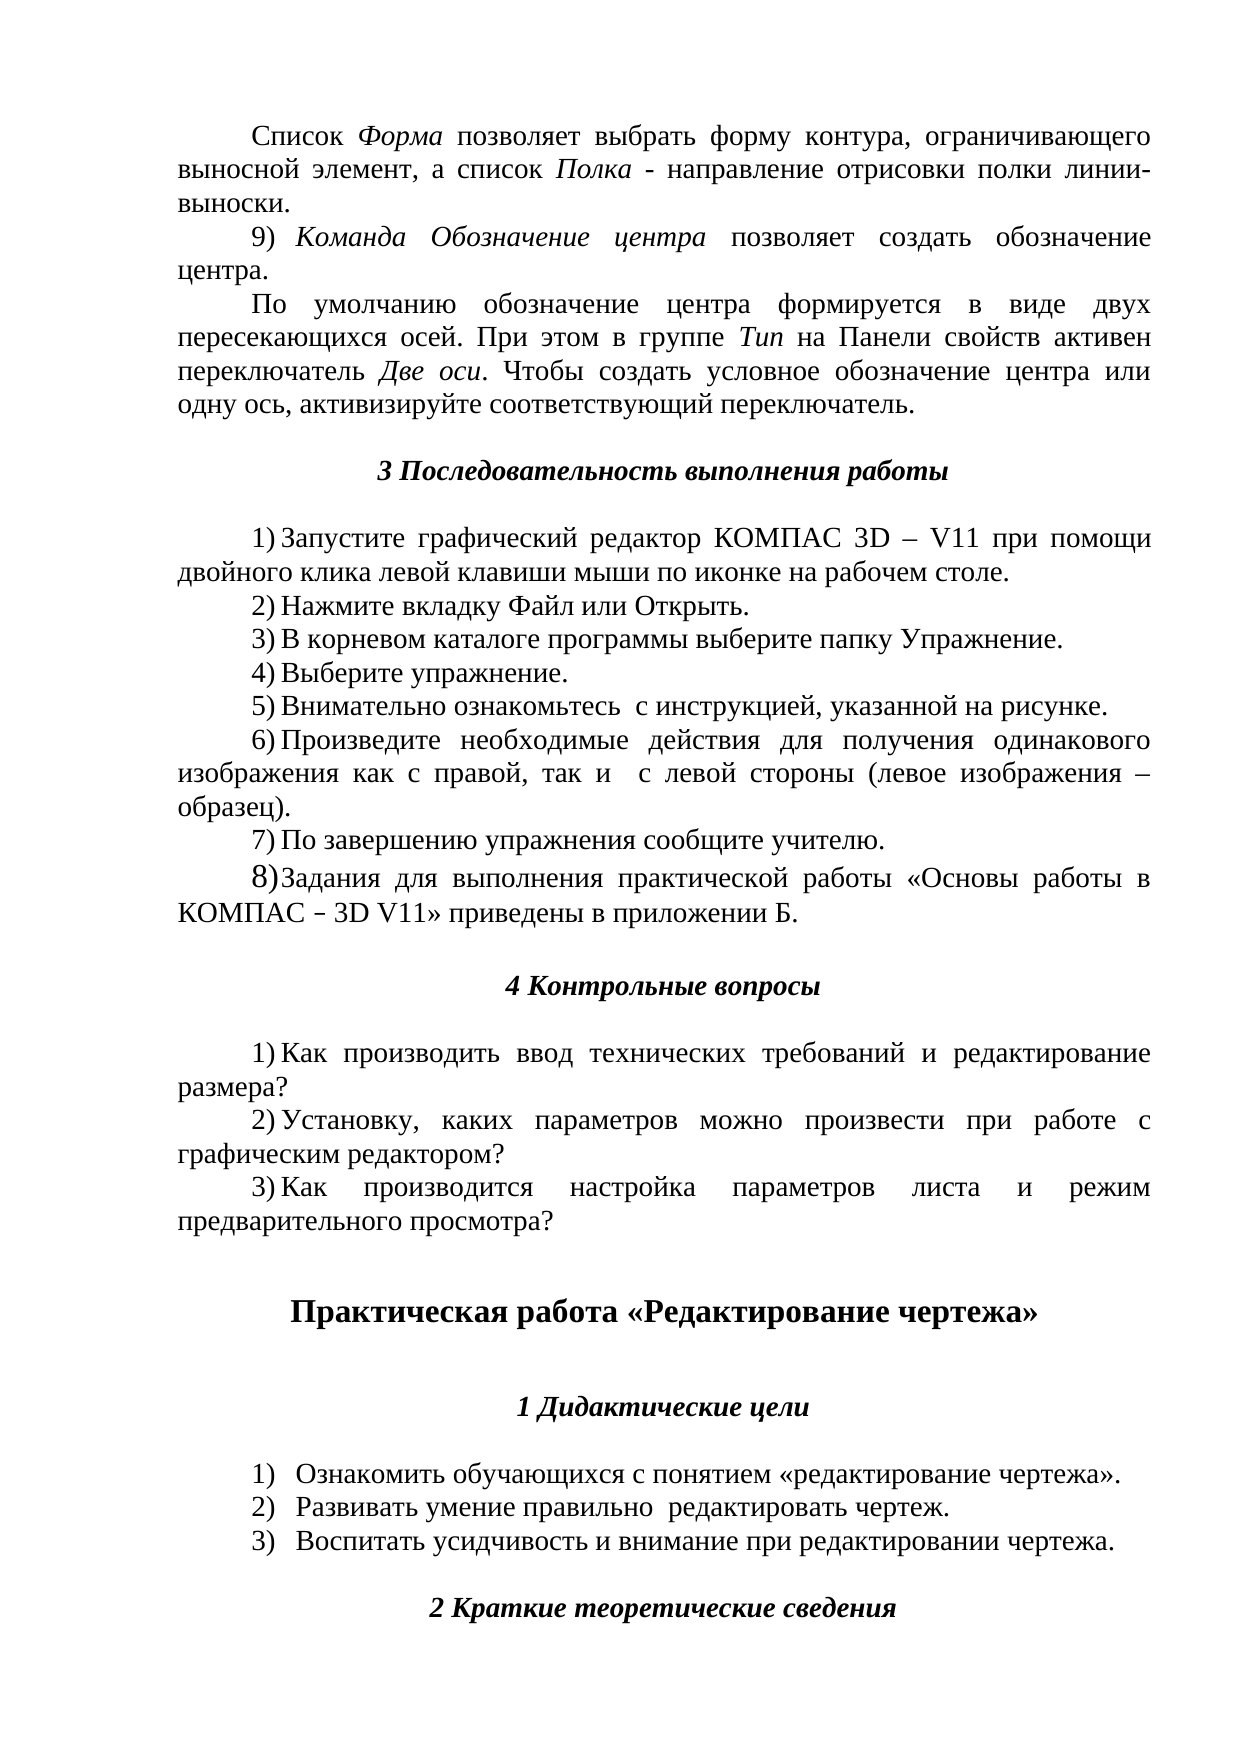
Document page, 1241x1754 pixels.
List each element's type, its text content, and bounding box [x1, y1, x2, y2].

list Команда Обозначение центра позволяет создать обозначение центра. [177, 219, 1152, 286]
list Внимательно ознакомьтесь с инструкцией, указанной на рисунке. [177, 688, 1152, 722]
list Задания для выполнения практической работы «Основы работы в КОМПАС – 3D V11» приведены в приложении Б. [177, 856, 1152, 930]
list Развивать умение правильно редактировать чертеж. [177, 1489, 1152, 1523]
list Нажмите вкладку Файл или Открыть. [177, 588, 1152, 621]
list 2 Краткие теоретические сведения [177, 1590, 1152, 1623]
text 3 Последовательность выполнения работы [177, 453, 1152, 487]
list Ознакомить обучающихся с понятием «редактирование чертежа». [177, 1456, 1152, 1489]
text 1 Дидактические цели [177, 1389, 1152, 1422]
list В корневом каталоге программы выберите папку Упражнение. [177, 621, 1152, 655]
list Воспитать усидчивость и внимание при редактировании чертежа. [177, 1523, 1152, 1556]
list Как производить ввод технических требований и редактирование размера? [177, 1035, 1152, 1102]
list По завершению упражнения сообщите учителю. [177, 822, 1152, 856]
text По умолчанию обозначение центра формируется в виде двух пересекающихся осей. При этом в группе Тип на Панели свойств активен переключатель Две оси. Чтобы создать условное обозначение центра или одну ось, активизируйте соответствующий переключатель. [177, 286, 1152, 420]
list Установку, каких параметров можно произвести при работе с графическим редактором? [177, 1102, 1152, 1169]
list Выберите упражнение. [177, 655, 1152, 688]
text Практическая работа «Редактирование чертежа» [177, 1291, 1152, 1329]
list Произведите необходимые действия для получения одинакового изображения как с правой, так и с левой стороны (левое изображения – образец). [177, 722, 1152, 822]
text 4 Контрольные вопросы [177, 968, 1152, 1002]
list Запустите графический редактор КОМПАС 3D – V11 при помощи двойного клика левой клавиши мыши по иконке на рабочем столе. [177, 521, 1152, 588]
text Список Форма позволяет выбрать форму контура, ограничивающего выносной элемент, а список Полка - направление отрисовки полки линии-выноски. [177, 118, 1152, 219]
list Как производится настройка параметров листа и режим предварительного просмотра? [177, 1169, 1152, 1237]
